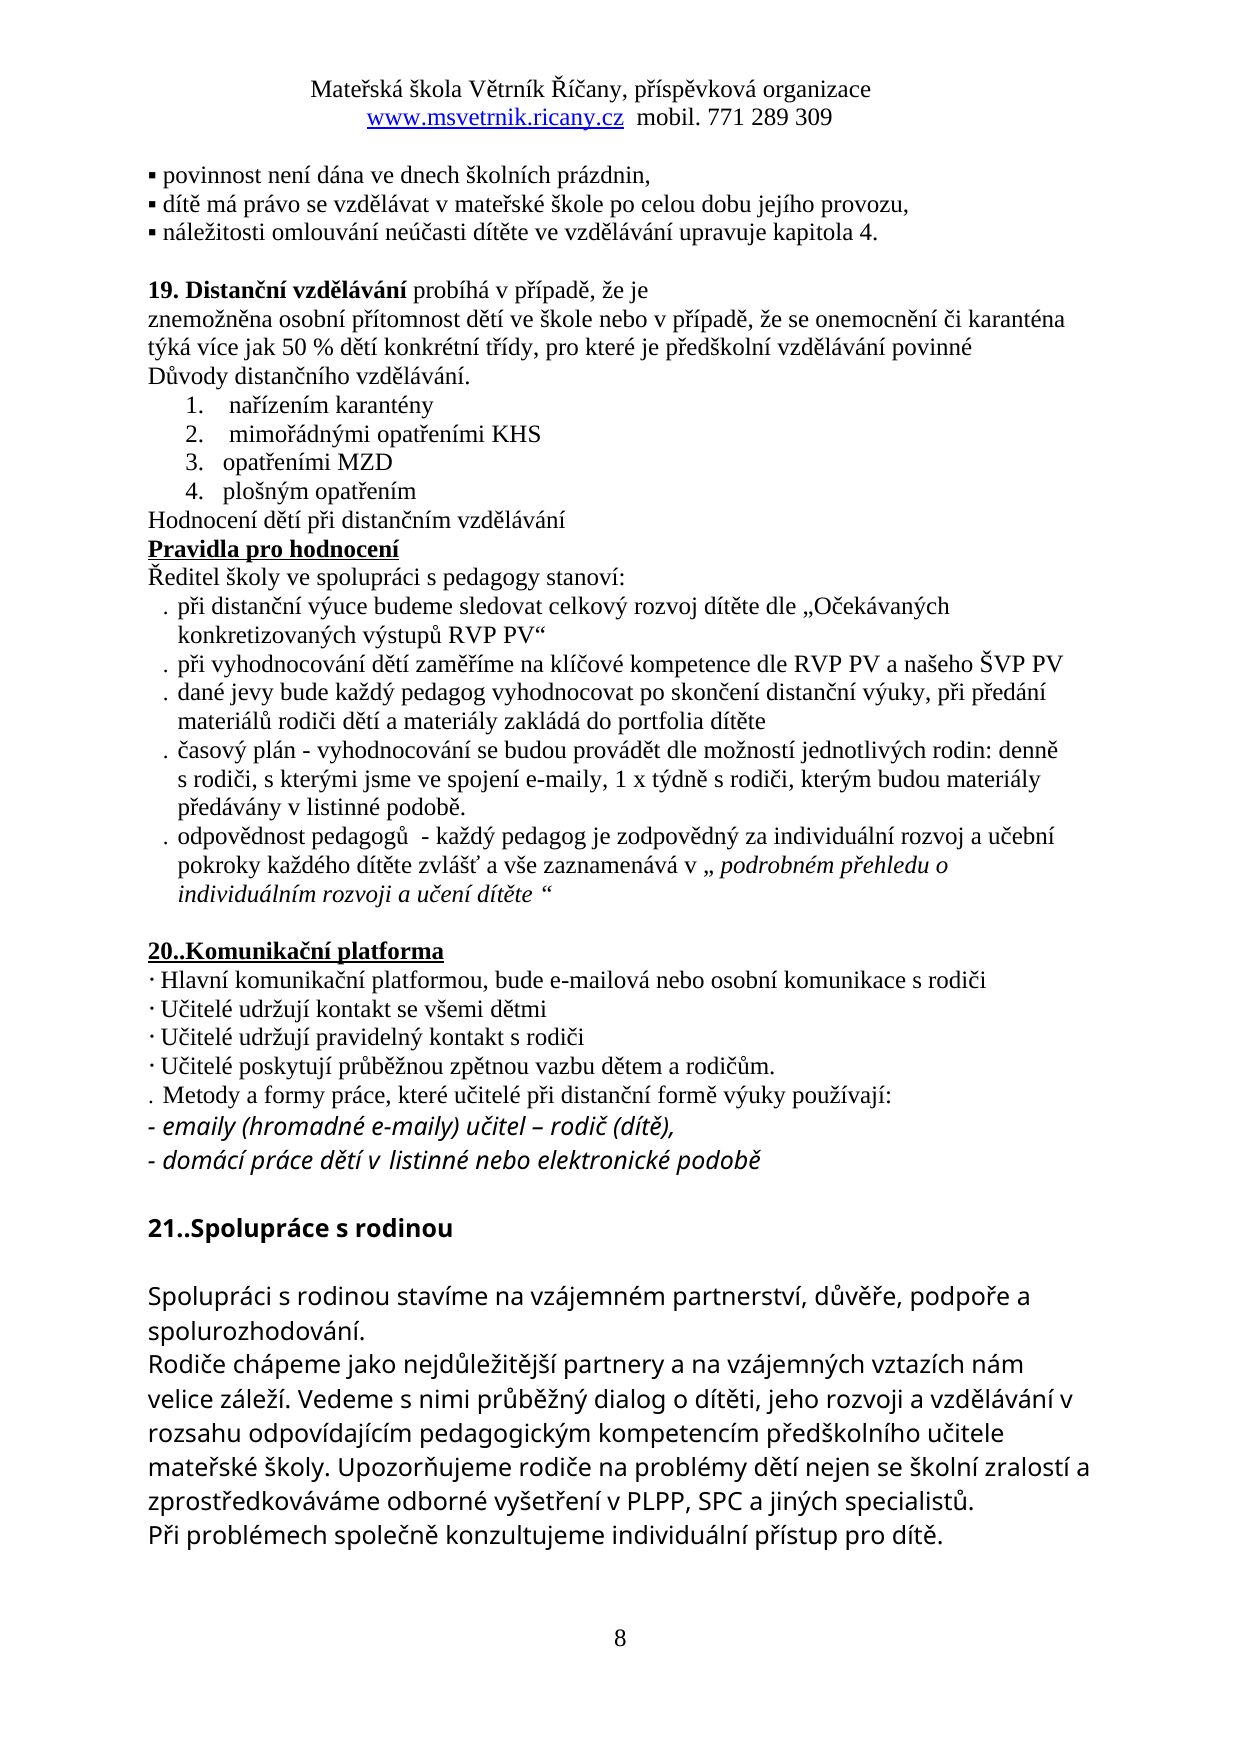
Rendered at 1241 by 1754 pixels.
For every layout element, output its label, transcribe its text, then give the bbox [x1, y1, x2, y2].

text Ředitel školy ve spolupráci s pedagogy stanoví: [148, 562, 1093, 591]
list mimořádnými opatřeními KHS [185, 419, 1093, 447]
text Hlavní komunikační platformou, bude e-mailová nebo osobní komunikace s rodiči [148, 965, 1093, 994]
list při vyhodnocování dětí zaměříme na klíčové kompetence dle RVP PV a našeho ŠVP PV [162, 649, 1093, 677]
list dané jevy bude každý pedagog vyhodnocovat po skončení distanční výuky, při předání materiálů rodiči dětí a materiály zakládá do portfolia dítěte [162, 677, 1093, 735]
text 19. Distanční vzdělávání probíhá v případě, že je [148, 275, 1093, 304]
text ▪ dítě má právo se vzdělávat v mateřské škole po celou dobu jejího provozu, [148, 189, 1093, 217]
text ▪ povinnost není dána ve dnech školních prázdnin, [148, 160, 1093, 189]
text Pravidla pro hodnocení [148, 534, 1093, 562]
text - emaily (hromadné e-maily) učitel – rodič (dítě), [148, 1109, 1093, 1143]
text Učitelé udržují kontakt se všemi dětmi [148, 994, 1093, 1022]
text znemožněna osobní přítomnost dětí ve škole nebo v případě, že se onemocnění či karanténa týká více jak 50 % dětí konkrétní třídy, pro které je předškolní vzdělávání povinné [148, 304, 1093, 361]
list nařízením karantény [185, 390, 1093, 419]
text ▪ náležitosti omlouvání neúčasti dítěte ve vzdělávání upravuje kapitola 4. [148, 217, 1093, 246]
text Učitelé poskytují průběžnou zpětnou vazbu dětem a rodičům. [148, 1051, 1093, 1080]
list Metody a formy práce, které učitelé při distanční formě výuky používají: [148, 1080, 1093, 1109]
text Rodiče chápeme jako nejdůležitější partnery a na vzájemných vztazích nám velice záleží. Vedeme s nimi průběžný dialog o dítěti, jeho rozvoji a vzdělávání v rozsahu odpovídajícím pedagogickým kompetencím předškolního učitele mateřské školy. Upozorňujeme rodiče na problémy dětí nejen se školní zralostí a zprostředkováváme odborné vyšetření v PLPP, SPC a jiných specialistů. [148, 1347, 1093, 1517]
text 20..Komunikační platforma [148, 936, 1093, 965]
list odpovědnost pedagogů - každý pedagog je zodpovědný za individuální rozvoj a učební pokroky každého dítěte zvlášť a vše zaznamenává v „ podrobném přehledu o individuálním rozvoji a učení dítěte “ [162, 821, 1093, 907]
list časový plán - vyhodnocování se budou provádět dle možností jednotlivých rodin: denně s rodiči, s kterými jsme ve spojení e-maily, 1 x týdně s rodiči, kterým budou materiály předávány v listinné podobě. [162, 735, 1093, 821]
text 21..Spolupráce s rodinou [148, 1211, 1093, 1245]
text Hodnocení dětí při distančním vzdělávání [148, 505, 1093, 534]
text Důvody distančního vzdělávání. [148, 361, 1093, 390]
text Učitelé udržují pravidelný kontakt s rodiči [148, 1022, 1093, 1051]
list při distanční výuce budeme sledovat celkový rozvoj dítěte dle „Očekávaných konkretizovaných výstupů RVP PV“ [162, 591, 1093, 649]
list plošným opatřením [185, 476, 1093, 505]
text Spolupráci s rodinou stavíme na vzájemném partnerství, důvěře, podpoře a spolurozhodování. [148, 1279, 1093, 1347]
list opatřeními MZD [185, 447, 1093, 476]
text - domácí práce dětí v listinné nebo elektronické podobě [148, 1143, 1093, 1177]
text Při problémech společně konzultujeme individuální přístup pro dítě. [148, 1517, 1093, 1552]
